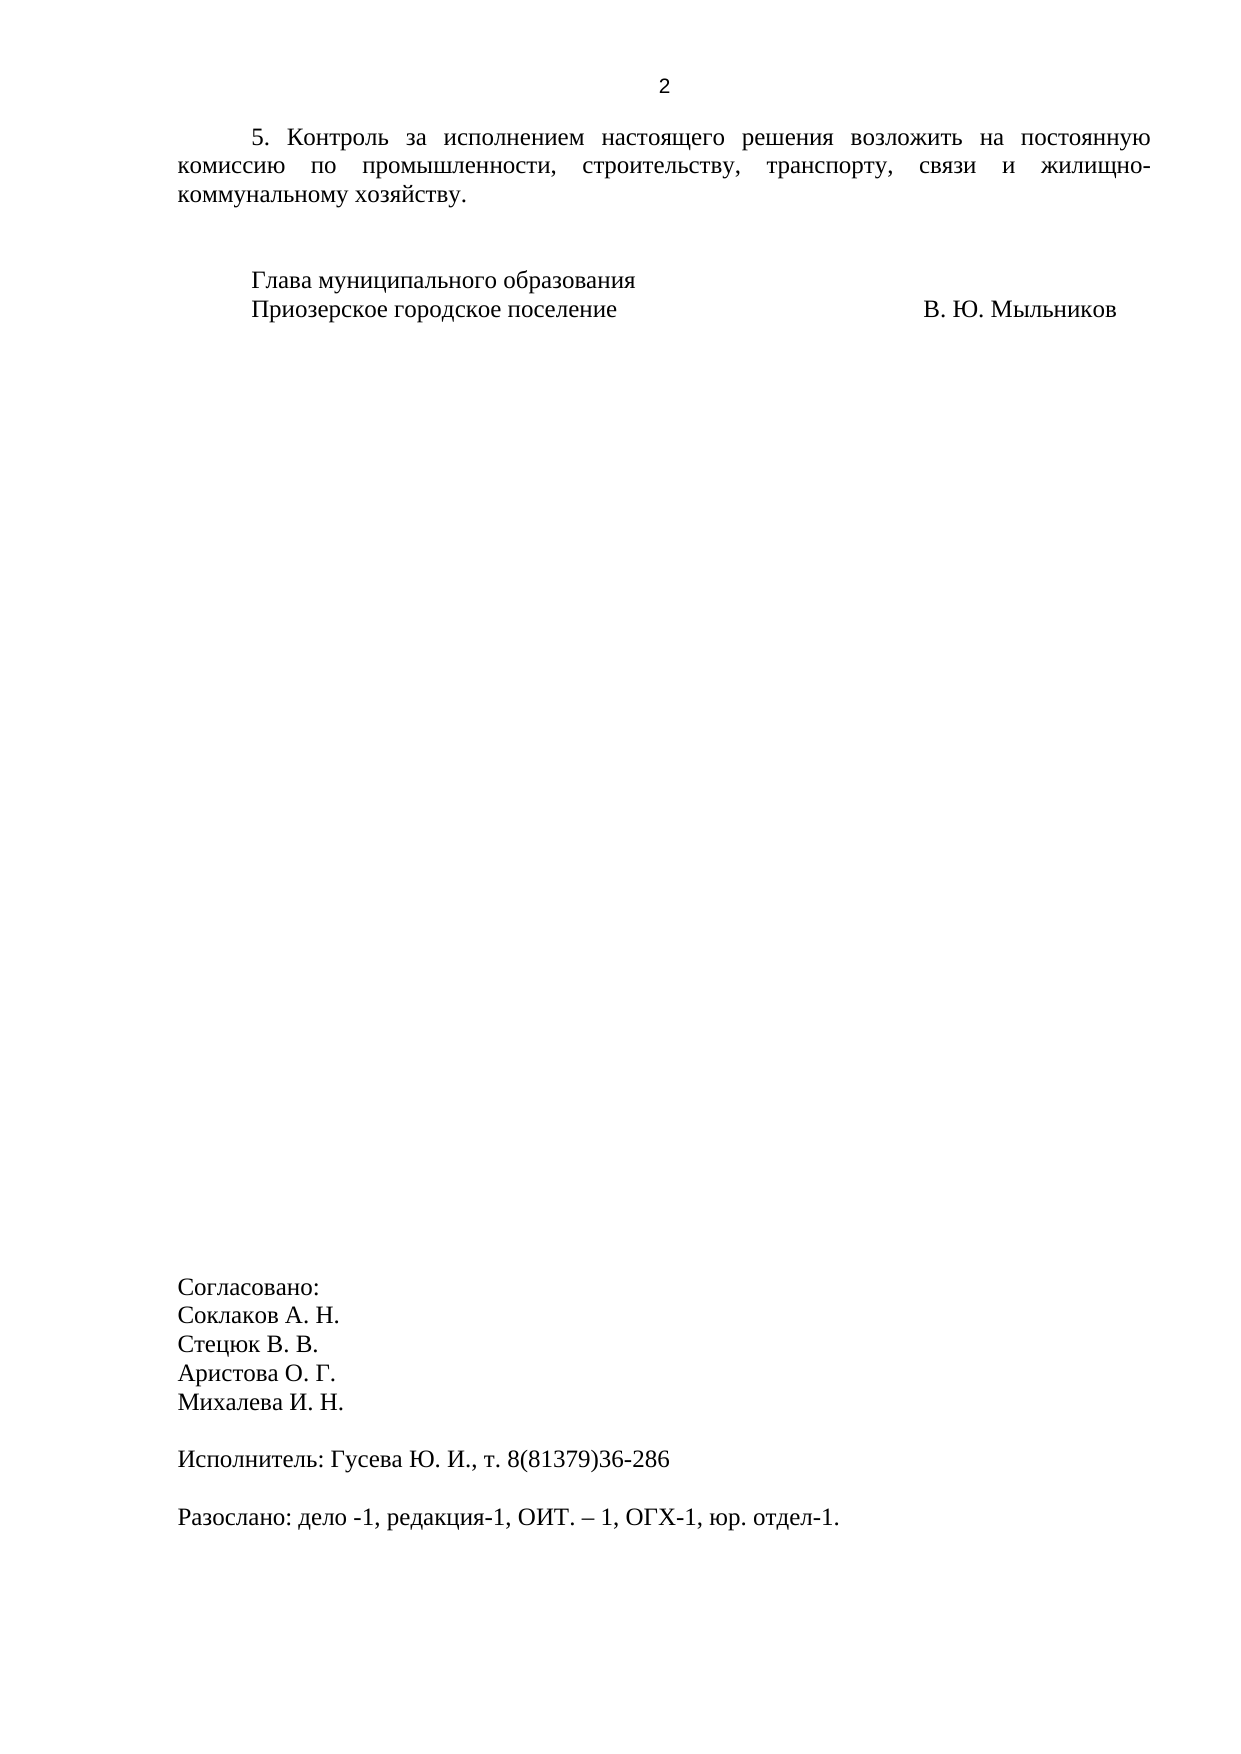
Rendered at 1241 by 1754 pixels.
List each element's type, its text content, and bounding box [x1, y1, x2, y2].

text 5. Контроль за исполнением настоящего решения возложить на постоянную комиссию по промышленности, строительству, транспорту, связи и жилищно-коммунальному хозяйству. [177, 122, 1152, 208]
text Соклаков А. Н. [177, 1301, 1152, 1329]
text Исполнитель: Гусева Ю. И., т. 8(81379)36-286 [177, 1444, 1152, 1473]
text Разослано: дело -1, редакция-1, ОИТ. – 1, ОГХ-1, юр. отдел-1. [177, 1502, 1152, 1531]
text Приозерское городское поселение В. Ю. Мыльников [177, 294, 1152, 323]
text Согласовано: [177, 1272, 1152, 1301]
text Михалева И. Н. [177, 1387, 1152, 1416]
text Стецюк В. В. [177, 1329, 1152, 1358]
text Аристова О. Г. [177, 1358, 1152, 1387]
text Глава муниципального образования [177, 266, 1152, 294]
